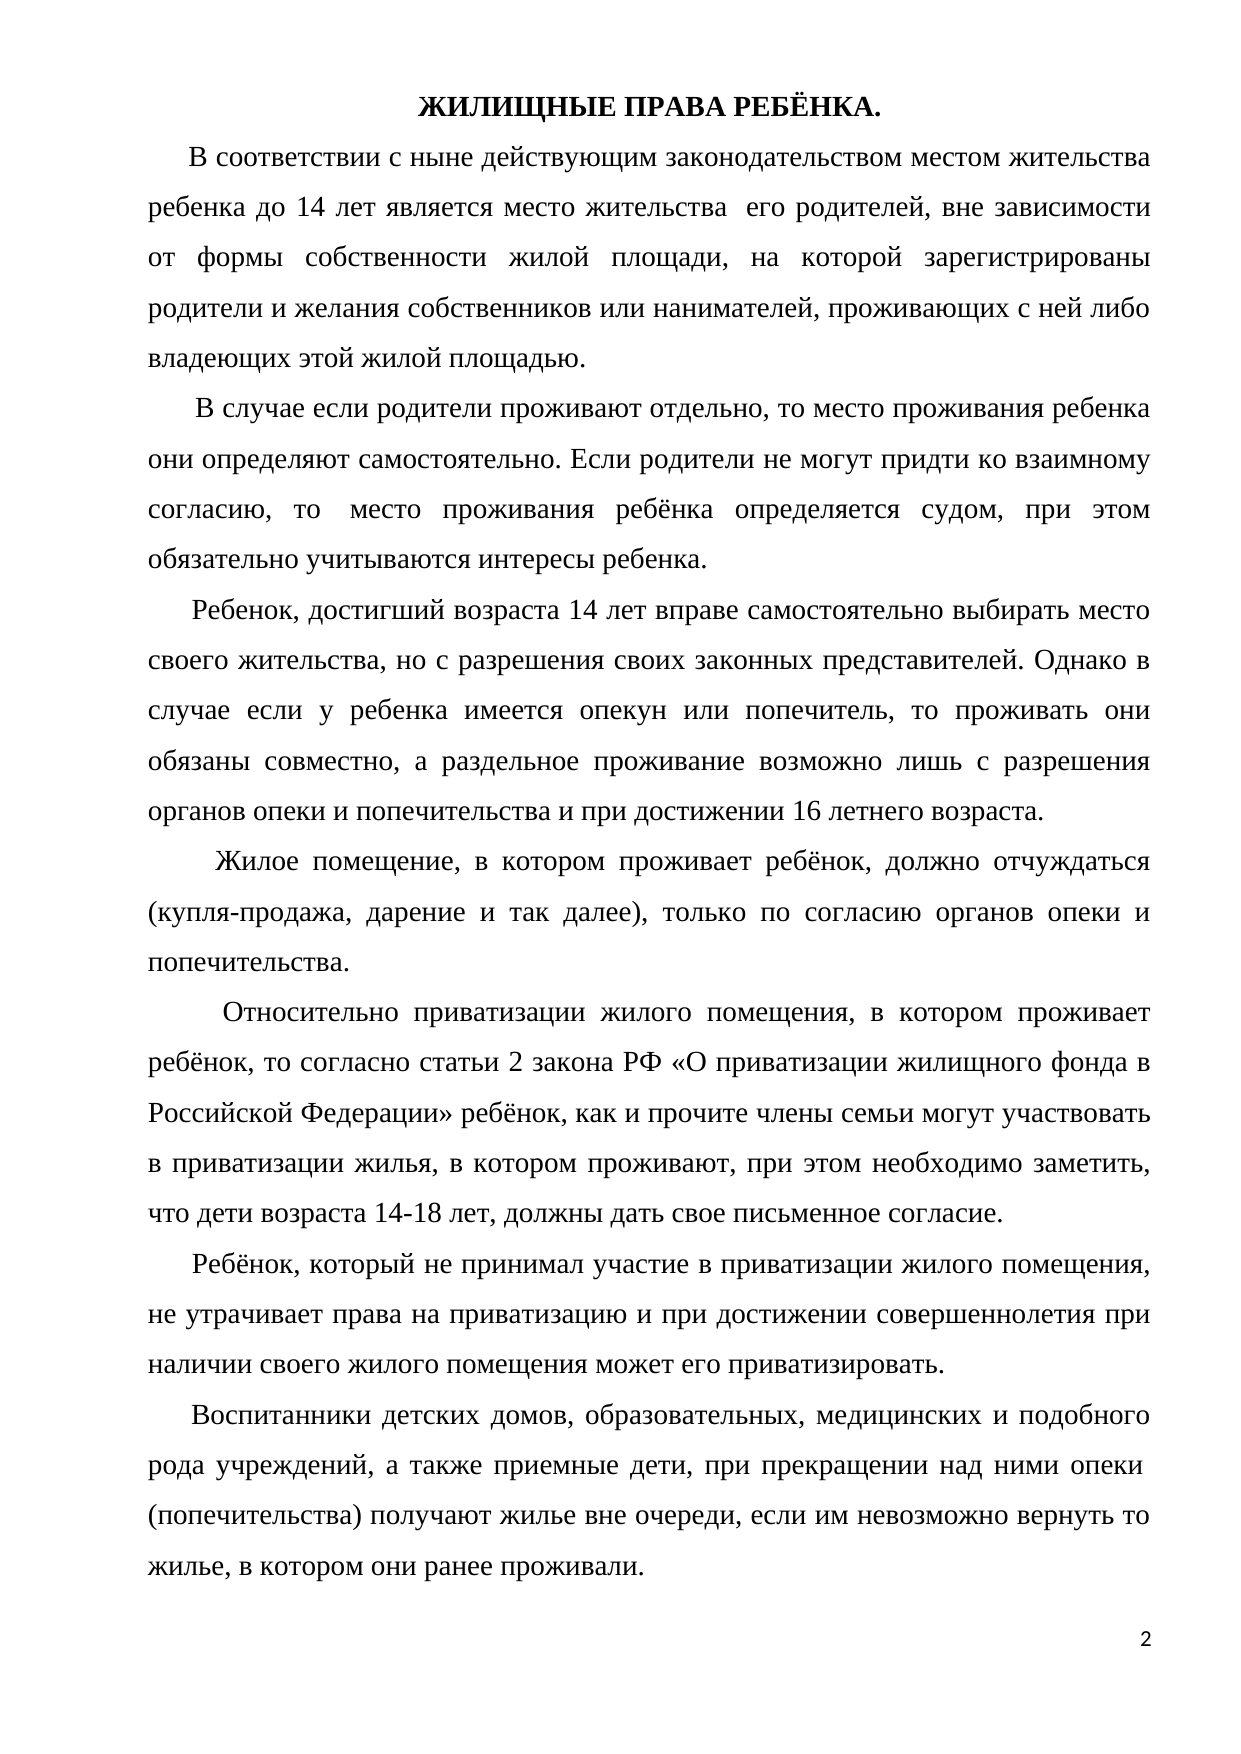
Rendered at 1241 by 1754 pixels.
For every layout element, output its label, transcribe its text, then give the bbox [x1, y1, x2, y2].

text В соответствии с ныне действующим законодательством местом жительства ребенка до 14 лет является место жительства его родителей, вне зависимости от формы собственности жилой площади, на которой зарегистрированы родители и желания собственников или нанимателей, проживающих с ней либо владеющих этой жилой площадью. [148, 139, 1152, 374]
text Ребёнок, который не принимал участие в приватизации жилого помещения, не утрачивает права на приватизацию и при достижении совершеннолетия при наличии своего жилого помещения может его приватизировать. [148, 1246, 1152, 1380]
text Воспитанники детских домов, образовательных, медицинских и подобного рода учреждений, а также приемные дети, при прекращении над ними опеки (попечительства) получают жилье вне очереди, если им невозможно вернуть то жилье, в котором они ранее проживали. [148, 1397, 1152, 1581]
text В случае если родители проживают отдельно, то место проживания ребенка они определяют самостоятельно. Если родители не могут придти ко взаимному согласию, то место проживания ребёнка определяется судом, при этом обязательно учитываются интересы ребенка. [148, 391, 1152, 575]
text ЖИЛИЩНЫЕ ПРАВА РЕБЁНКА. [148, 89, 1152, 122]
text Ребенок, достигший возраста 14 лет вправе самостоятельно выбирать место своего жительства, но с разрешения своих законных представителей. Однако в случае если у ребенка имеется опекун или попечитель, то проживать они обязаны совместно, а раздельное проживание возможно лишь с разрешения органов опеки и попечительства и при достижении 16 летнего возраста. [148, 592, 1152, 827]
text Жилое помещение, в котором проживает ребёнок, должно отчуждаться (купля-продажа, дарение и так далее), только по согласию органов опеки и попечительства. [148, 843, 1152, 977]
text Относительно приватизации жилого помещения, в котором проживает ребёнок, то согласно статьи 2 закона РФ «О приватизации жилищного фонда в Российской Федерации» ребёнок, как и прочите члены семьи могут участвовать в приватизации жилья, в котором проживают, при этом необходимо заметить, что дети возраста 14-18 лет, должны дать свое письменное согласие. [148, 994, 1152, 1229]
